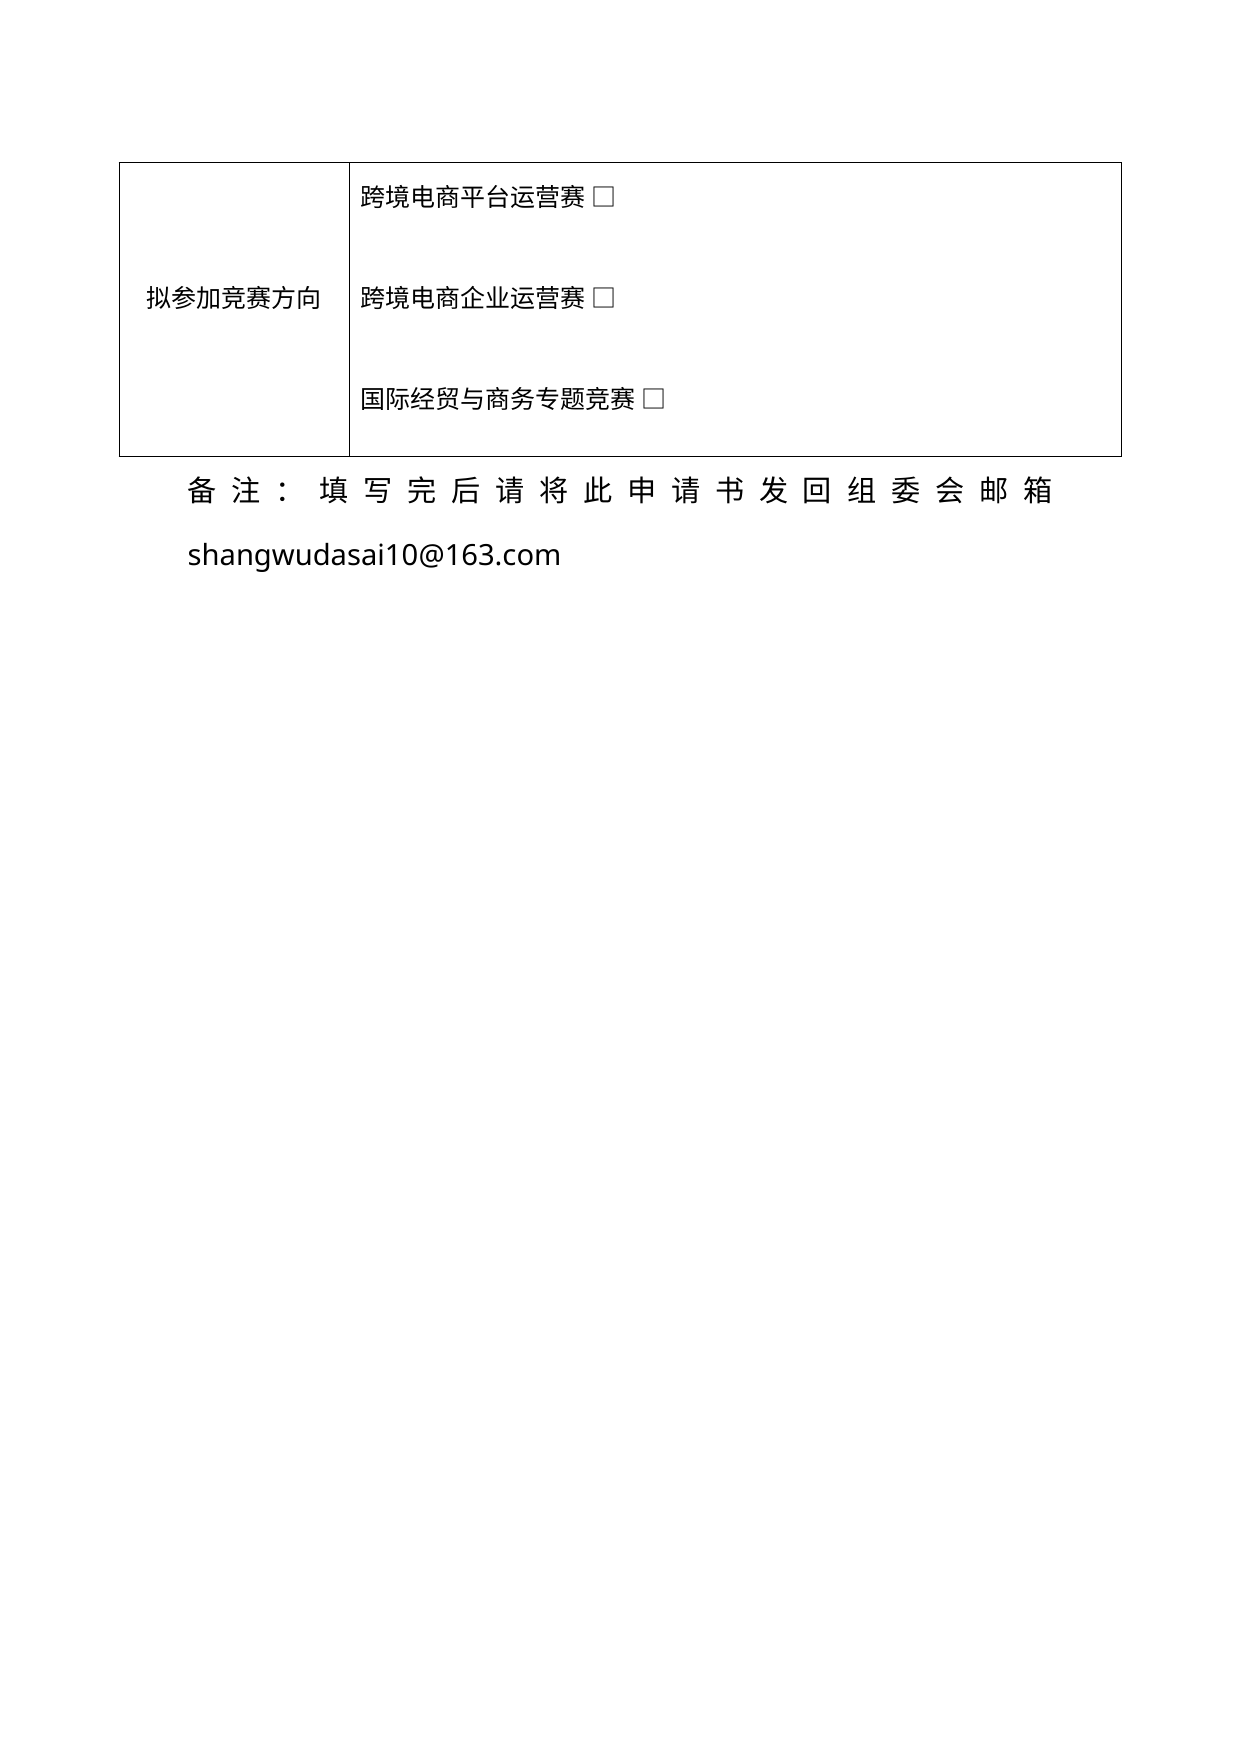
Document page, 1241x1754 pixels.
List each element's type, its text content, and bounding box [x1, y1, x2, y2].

table_cell 跨境电商平台运营赛 □ 跨境电商企业运营赛 □ 国际经贸与商务专题竞赛 □ [350, 163, 1121, 456]
text 备注：填写完后请将此申请书发回组委会邮箱shangwudasai10@163.com [187, 457, 1053, 587]
table_cell 拟参加竞赛方向 [120, 163, 349, 456]
